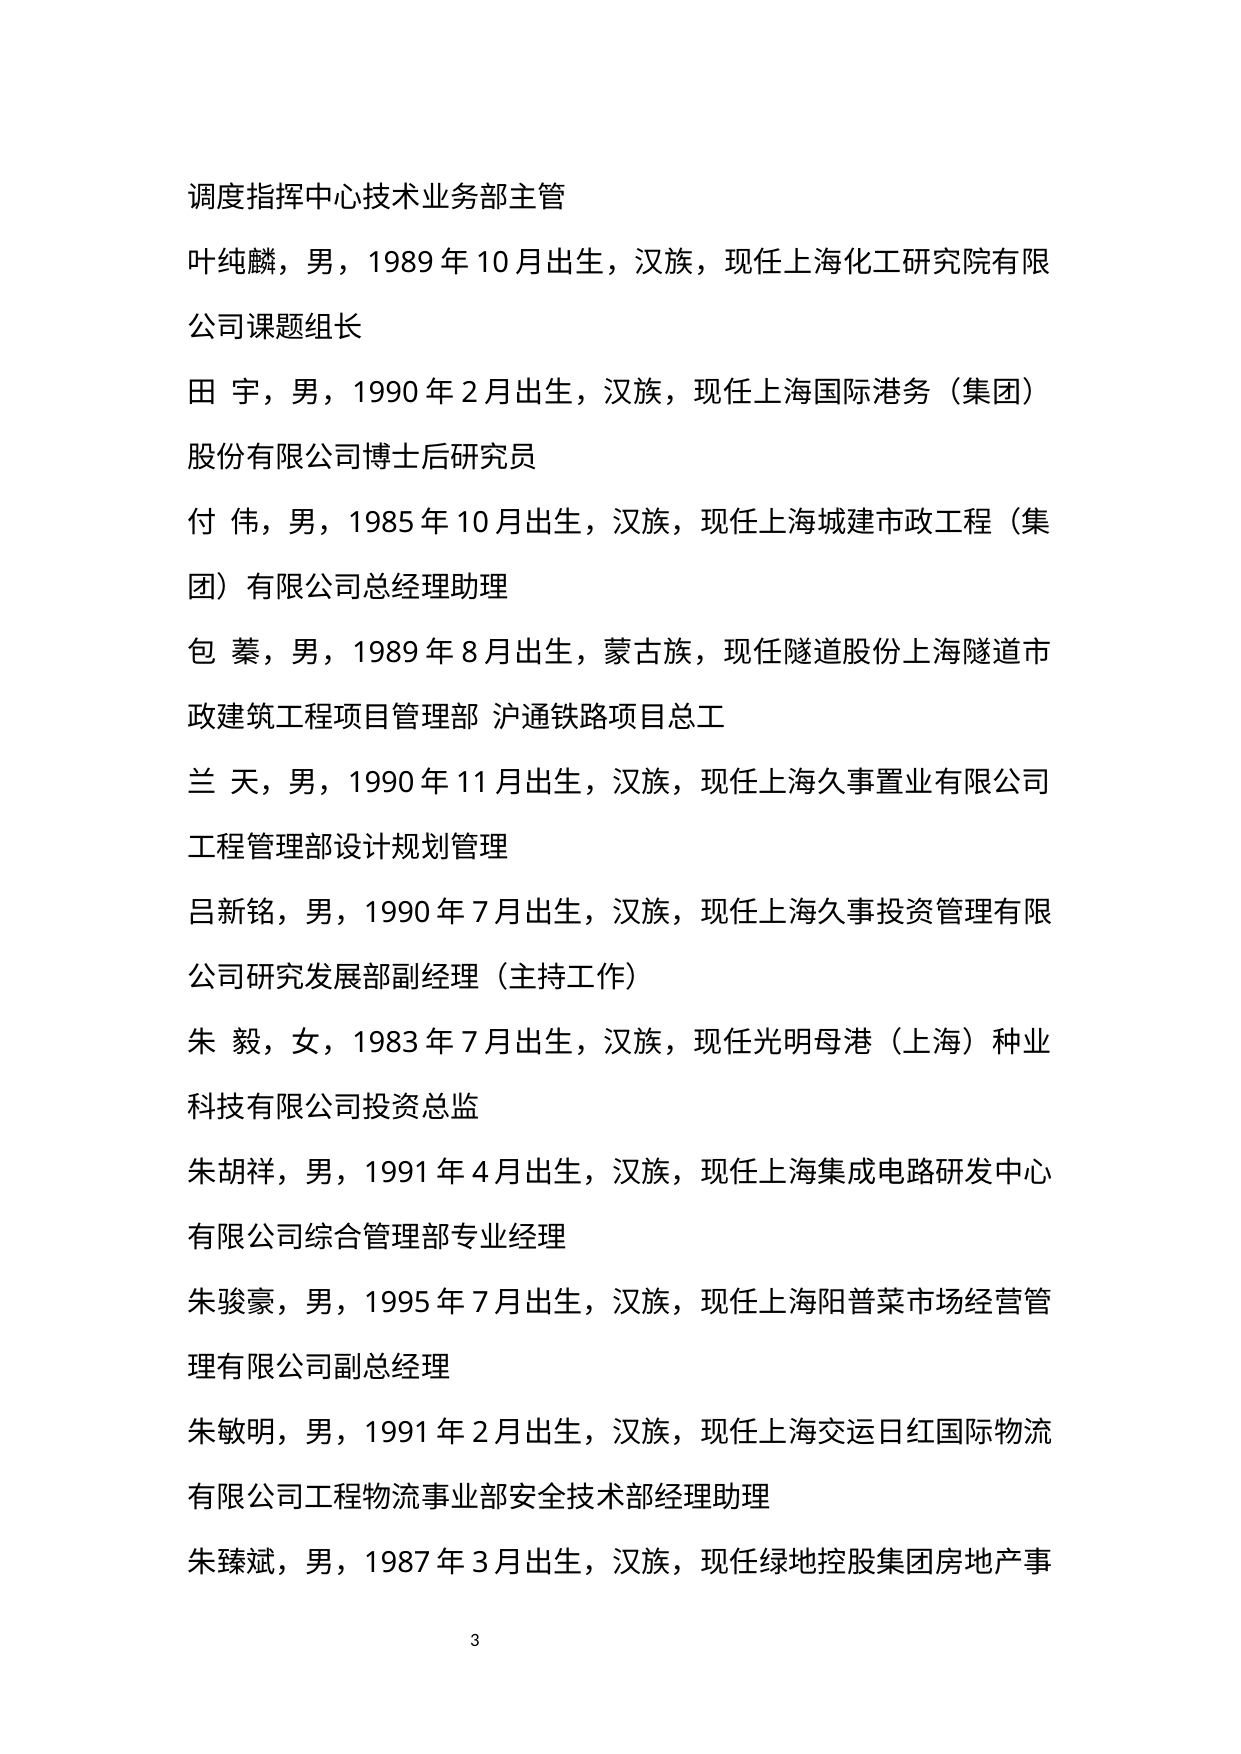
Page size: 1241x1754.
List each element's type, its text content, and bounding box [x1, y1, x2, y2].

text 朱胡祥，男，1991年4月出生，汉族，现任上海集成电路研发中心有限公司综合管理部专业经理 [187, 1137, 1053, 1267]
text 朱敏明，男，1991年2月出生，汉族，现任上海交运日红国际物流有限公司工程物流事业部安全技术部经理助理 [187, 1397, 1053, 1527]
text 吕新铭，男，1990年7月出生，汉族，现任上海久事投资管理有限公司研究发展部副经理（主持工作） [187, 877, 1053, 1007]
text 包 蓁，男，1989年8月出生，蒙古族，现任隧道股份上海隧道市政建筑工程项目管理部 沪通铁路项目总工 [187, 617, 1053, 747]
text 付 伟，男，1985年10月出生，汉族，现任上海城建市政工程（集团）有限公司总经理助理 [187, 487, 1053, 617]
text 兰 天，男，1990年11月出生，汉族，现任上海久事置业有限公司工程管理部设计规划管理 [187, 747, 1053, 877]
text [187, 1527, 1053, 1592]
text 叶纯麟，男，1989年10月出生，汉族，现任上海化工研究院有限公司课题组长 [187, 227, 1053, 357]
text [187, 162, 1053, 227]
text 田 宇，男，1990年2月出生，汉族，现任上海国际港务（集团）股份有限公司博士后研究员 [187, 357, 1053, 487]
text 朱 毅，女，1983年7月出生，汉族，现任光明母港（上海）种业科技有限公司投资总监 [187, 1007, 1053, 1137]
text 朱骏豪，男，1995年7月出生，汉族，现任上海阳普菜市场经营管理有限公司副总经理 [187, 1267, 1053, 1397]
